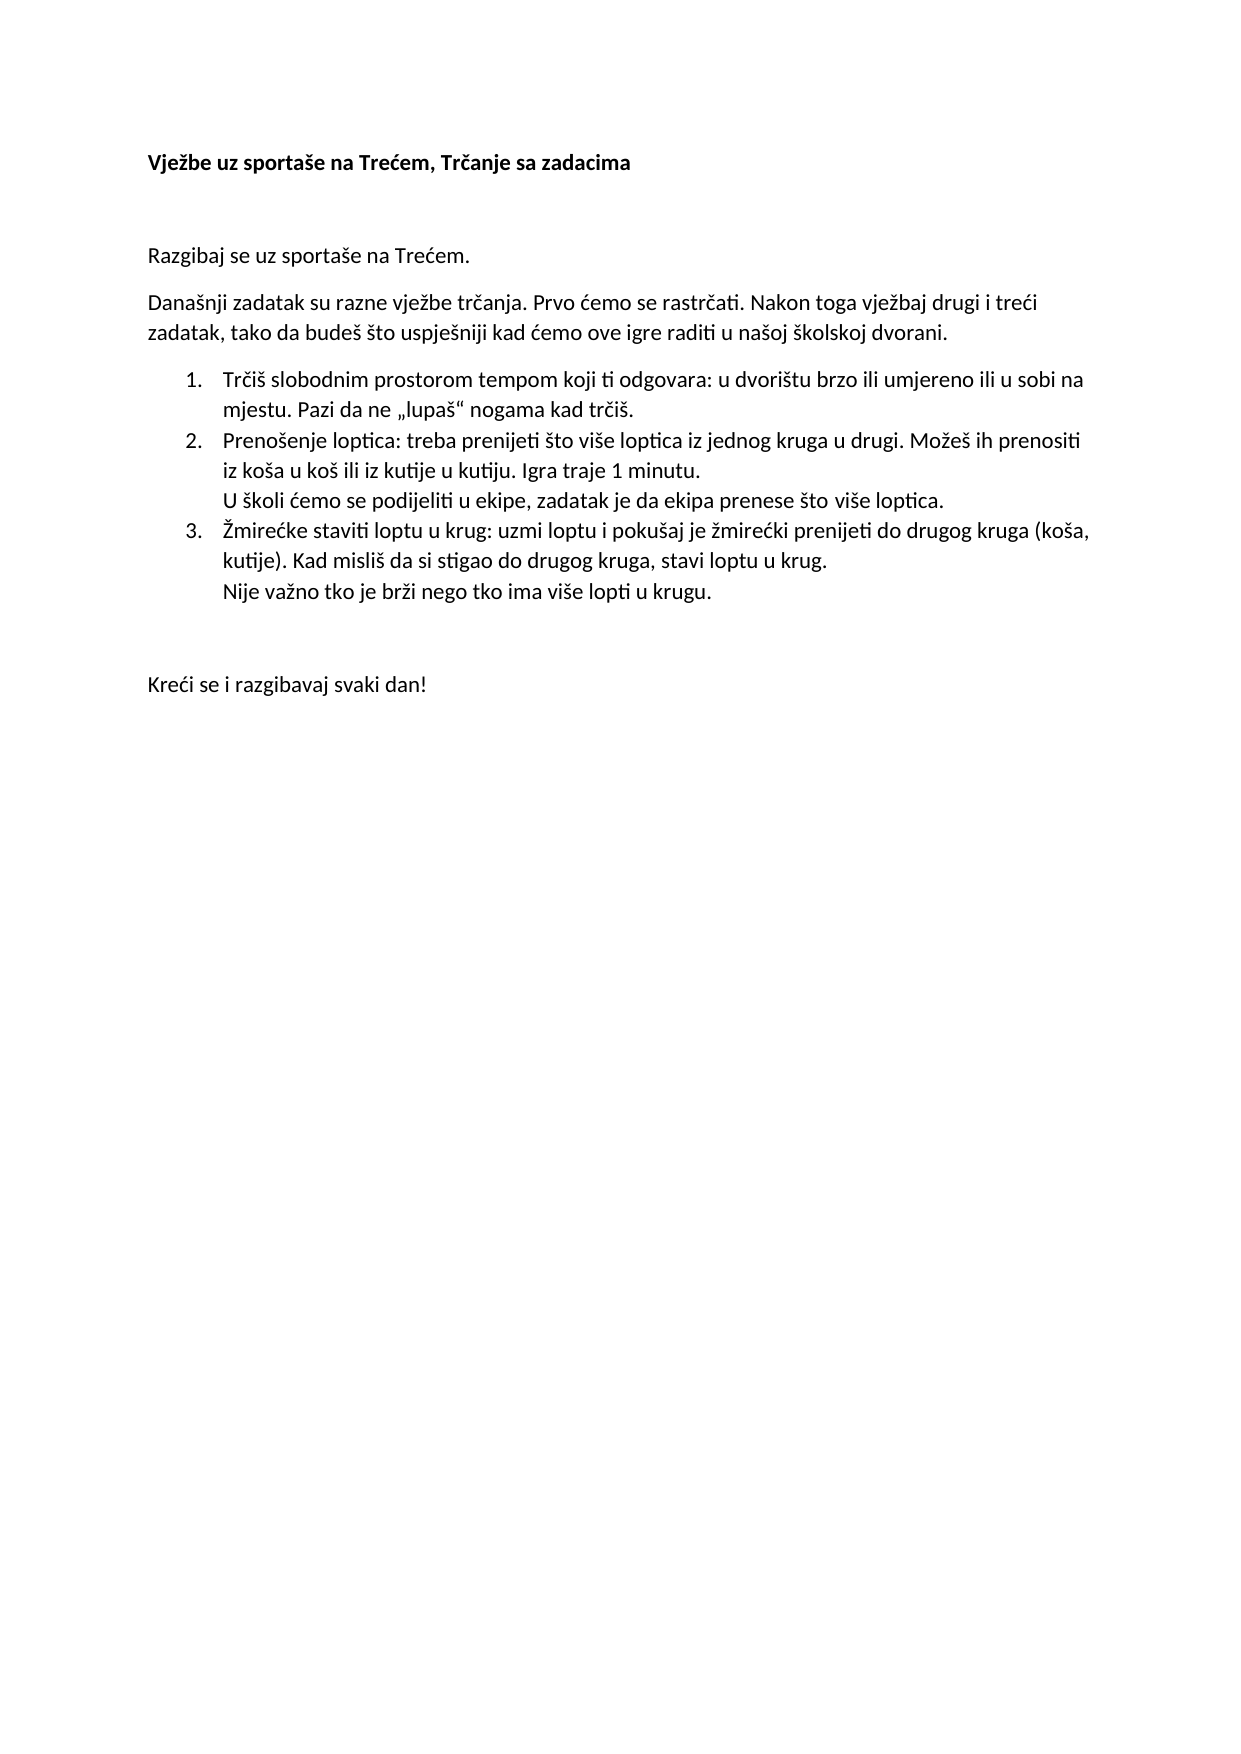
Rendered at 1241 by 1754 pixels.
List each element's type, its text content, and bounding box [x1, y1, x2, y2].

text Razgibaj se uz sportaše na Trećem. [148, 241, 1093, 269]
text Kreći se i razgibavaj svaki dan! [148, 671, 1093, 698]
list Prenošenje loptica: treba prenijeti što više loptica iz jednog kruga u drugi. Možeš ih prenositi iz koša u koš ili iz kutije u kutiju. Igra traje 1 minutu. [185, 426, 1093, 484]
list Trčiš slobodnim prostorom tempom koji ti odgovara: u dvorištu brzo ili umjereno ili u sobi na mjestu. Pazi da ne „lupaš“ nogama kad trčiš. [185, 365, 1093, 423]
list U školi ćemo se podijeliti u ekipe, zadatak je da ekipa prenese što više loptica. [223, 486, 1093, 514]
list Žmirećke staviti loptu u krug: uzmi loptu i pokušaj je žmirećki prenijeti do drugog kruga (koša, kutije). Kad misliš da si stigao do drugog kruga, stavi loptu u krug. [185, 516, 1093, 574]
list Nije važno tko je brži nego tko ima više lopti u krugu. [223, 577, 1093, 605]
text Vježbe uz sportaše na Trećem, Trčanje sa zadacima [148, 148, 1093, 176]
text Današnji zadatak su razne vježbe trčanja. Prvo ćemo se rastrčati. Nakon toga vježbaj drugi i treći zadatak, tako da budeš što uspješniji kad ćemo ove igre raditi u našoj školskoj dvorani. [148, 288, 1093, 346]
